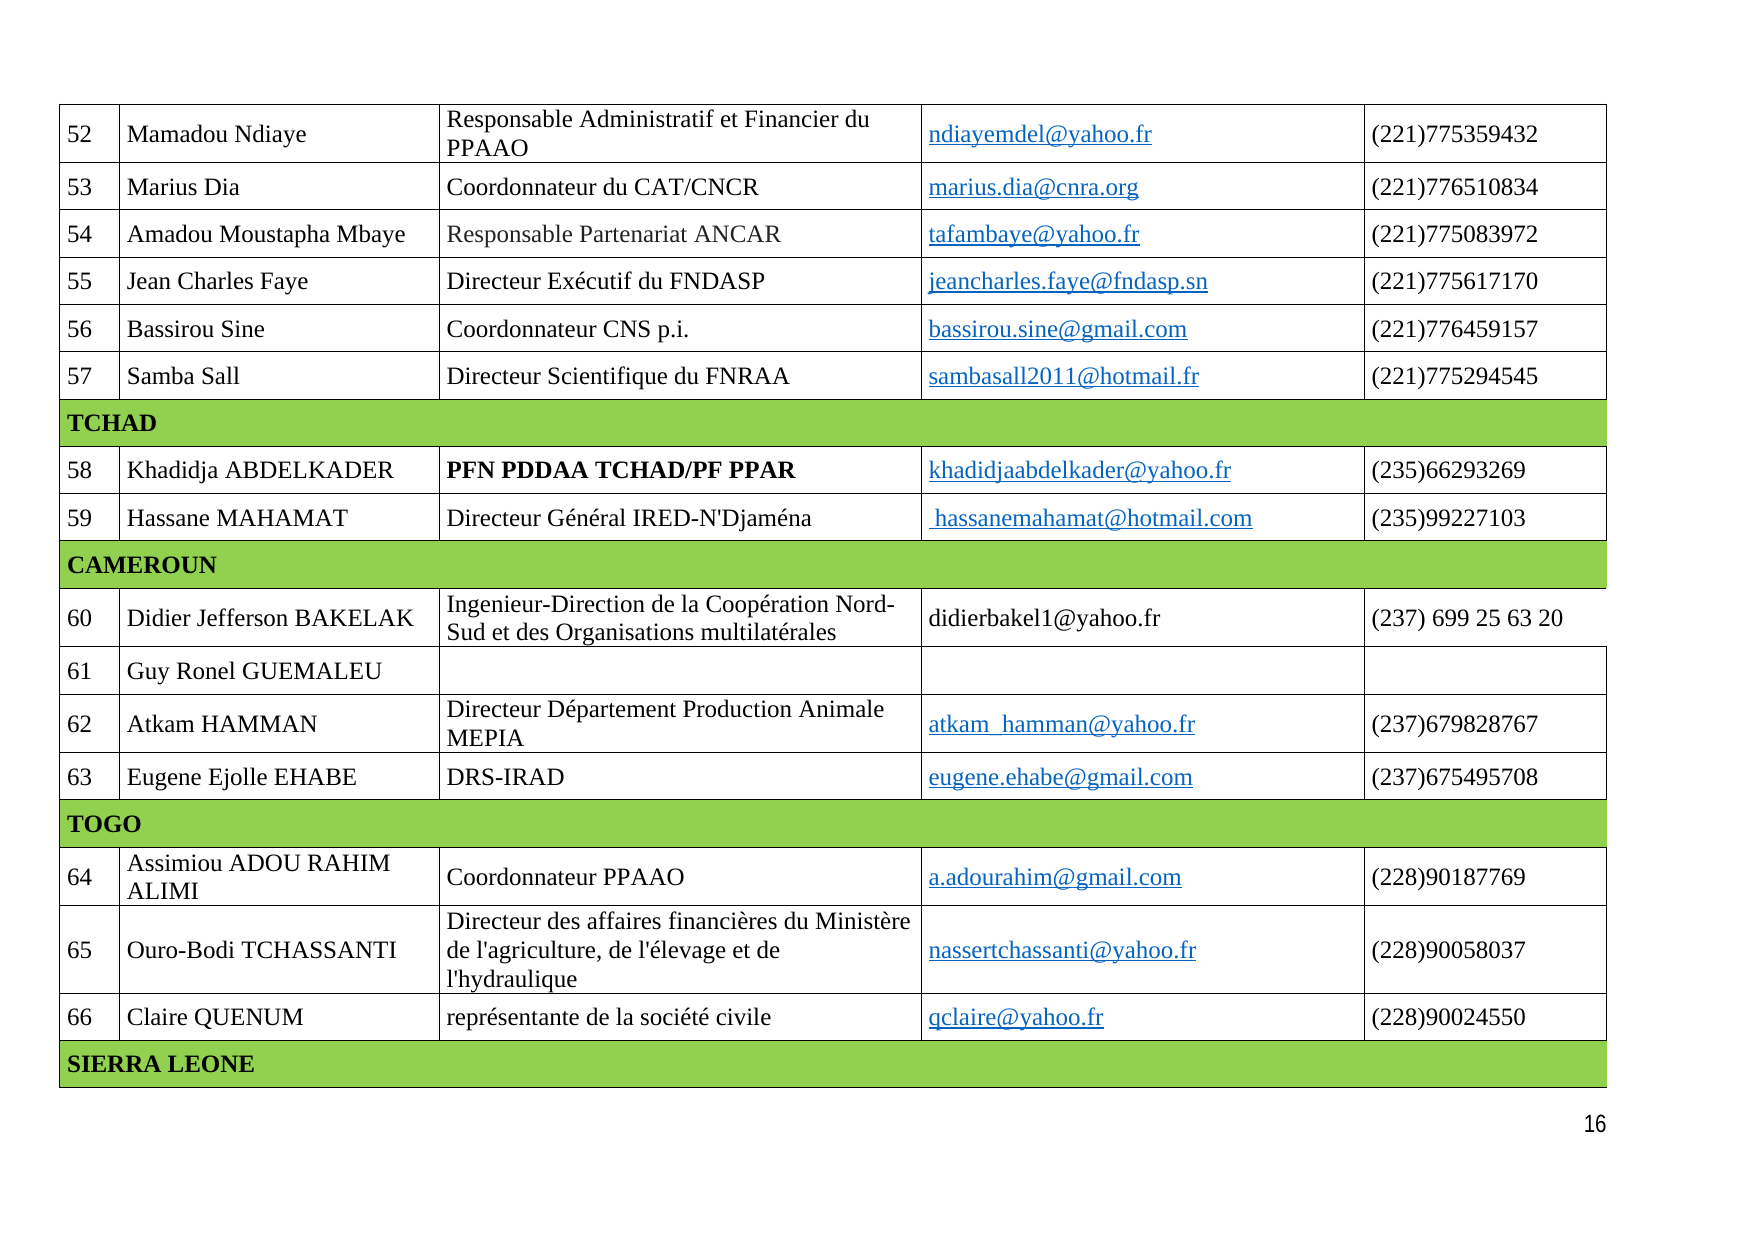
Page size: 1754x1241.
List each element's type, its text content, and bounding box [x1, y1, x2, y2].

table_cell Samba Sall [120, 352, 439, 398]
table_cell CAMEROUN [60, 541, 1607, 588]
table_cell qclaire@yahoo.fr [922, 994, 1364, 1040]
table_cell Jean Charles Faye [120, 258, 439, 304]
table_cell (221)775359432 [1365, 105, 1606, 162]
table_cell (237)675495708 [1365, 753, 1606, 799]
table_cell nassertchassanti@yahoo.fr [922, 906, 1364, 992]
table_cell 60 [60, 589, 119, 646]
table_cell 64 [60, 848, 119, 905]
table_cell 54 [60, 210, 119, 257]
table_cell a.adourahim@gmail.com [922, 848, 1364, 905]
table_cell 65 [60, 906, 119, 992]
table_cell marius.dia@cnra.org [922, 163, 1364, 209]
table_cell [1365, 647, 1606, 693]
table_cell Eugene Ejolle EHABE [120, 753, 439, 799]
table_cell eugene.ehabe@gmail.com [922, 753, 1364, 799]
table_cell 61 [60, 647, 119, 693]
table_cell atkam_hamman@yahoo.fr [922, 695, 1364, 752]
table_cell Directeur Exécutif du FNDASP [440, 258, 921, 304]
table_cell Directeur Scientifique du FNRAA [440, 352, 921, 398]
table_cell (228)90024550 [1365, 994, 1606, 1040]
table_cell 59 [60, 494, 119, 540]
table_cell (221)775617170 [1365, 258, 1606, 304]
table_cell (235)66293269 [1365, 447, 1606, 493]
table_cell (237) 699 25 63 20 [1365, 588, 1607, 646]
table_cell 56 [60, 305, 119, 351]
table_cell (221)776459157 [1365, 305, 1606, 351]
table_cell Directeur Général IRED-N'Djaména [440, 494, 921, 540]
table_cell Amadou Moustapha Mbaye [120, 210, 439, 257]
table_cell (237)679828767 [1365, 695, 1606, 752]
table_cell (221)775294545 [1365, 352, 1606, 398]
table_cell jeancharles.faye@fndasp.sn [922, 258, 1364, 304]
table_cell (235)99227103 [1365, 494, 1606, 540]
table_cell 57 [60, 352, 119, 398]
table_cell 53 [60, 163, 119, 209]
table_cell TOGO [60, 800, 1607, 847]
table_cell khadidjaabdelkader@yahoo.fr [922, 447, 1364, 493]
table_cell ndiayemdel@yahoo.fr [922, 105, 1364, 162]
table_cell Coordonnateur CNS p.i. [440, 305, 921, 351]
table_cell Mamadou Ndiaye [120, 105, 439, 162]
table_cell sambasall2011@hotmail.fr [922, 352, 1364, 398]
table_cell Directeur Département Production Animale MEPIA [440, 695, 921, 752]
table_cell hassanemahamat@hotmail.com [922, 494, 1364, 540]
table_cell 66 [60, 994, 119, 1040]
table_cell Hassane MAHAMAT [120, 494, 439, 540]
table_cell (221)775083972 [1365, 210, 1606, 257]
table_cell (228)90058037 [1365, 906, 1606, 992]
table_cell Responsable Partenariat ANCAR [440, 210, 921, 257]
table_cell tafambaye@yahoo.fr [922, 210, 1364, 257]
table_cell Claire QUENUM [120, 994, 439, 1040]
table_cell 55 [60, 258, 119, 304]
table_cell 63 [60, 753, 119, 799]
table_cell DRS-IRAD [440, 753, 921, 799]
table_cell SIERRA LEONE [60, 1041, 1607, 1087]
table_cell Coordonnateur du CAT/CNCR [440, 163, 921, 209]
table_cell Ouro-Bodi TCHASSANTI [120, 906, 439, 992]
table_cell didierbakel1@yahoo.fr [922, 589, 1364, 646]
table_cell Didier Jefferson BAKELAK [120, 589, 439, 646]
table_cell 52 [60, 105, 119, 162]
table_cell Ingenieur-Direction de la Coopération Nord-Sud et des Organisations multilatérales [440, 589, 921, 646]
table_cell PFN PDDAA TCHAD/PF PPAR [440, 447, 921, 493]
table_cell 58 [60, 447, 119, 493]
table_cell (221)776510834 [1365, 163, 1606, 209]
table_cell Coordonnateur PPAAO [440, 848, 921, 905]
table_cell Khadidja ABDELKADER [120, 447, 439, 493]
table_cell [922, 647, 1364, 693]
table_cell Marius Dia [120, 163, 439, 209]
table_cell Responsable Administratif et Financier du PPAAO [440, 105, 921, 162]
table_cell (228)90187769 [1365, 848, 1606, 905]
table_cell Atkam HAMMAN [120, 695, 439, 752]
table_cell bassirou.sine@gmail.com [922, 305, 1364, 351]
table_cell Guy Ronel GUEMALEU [120, 647, 439, 693]
table_cell Directeur des affaires financières du Ministère de l'agriculture, de l'élevage et de l'hydraulique [440, 906, 921, 992]
table_cell TCHAD [60, 400, 1607, 446]
table_cell représentante de la société civile [440, 994, 921, 1040]
table_cell [440, 647, 921, 693]
table_cell Bassirou Sine [120, 305, 439, 351]
table_cell Assimiou ADOU RAHIM ALIMI [120, 848, 439, 905]
table_cell 62 [60, 695, 119, 752]
